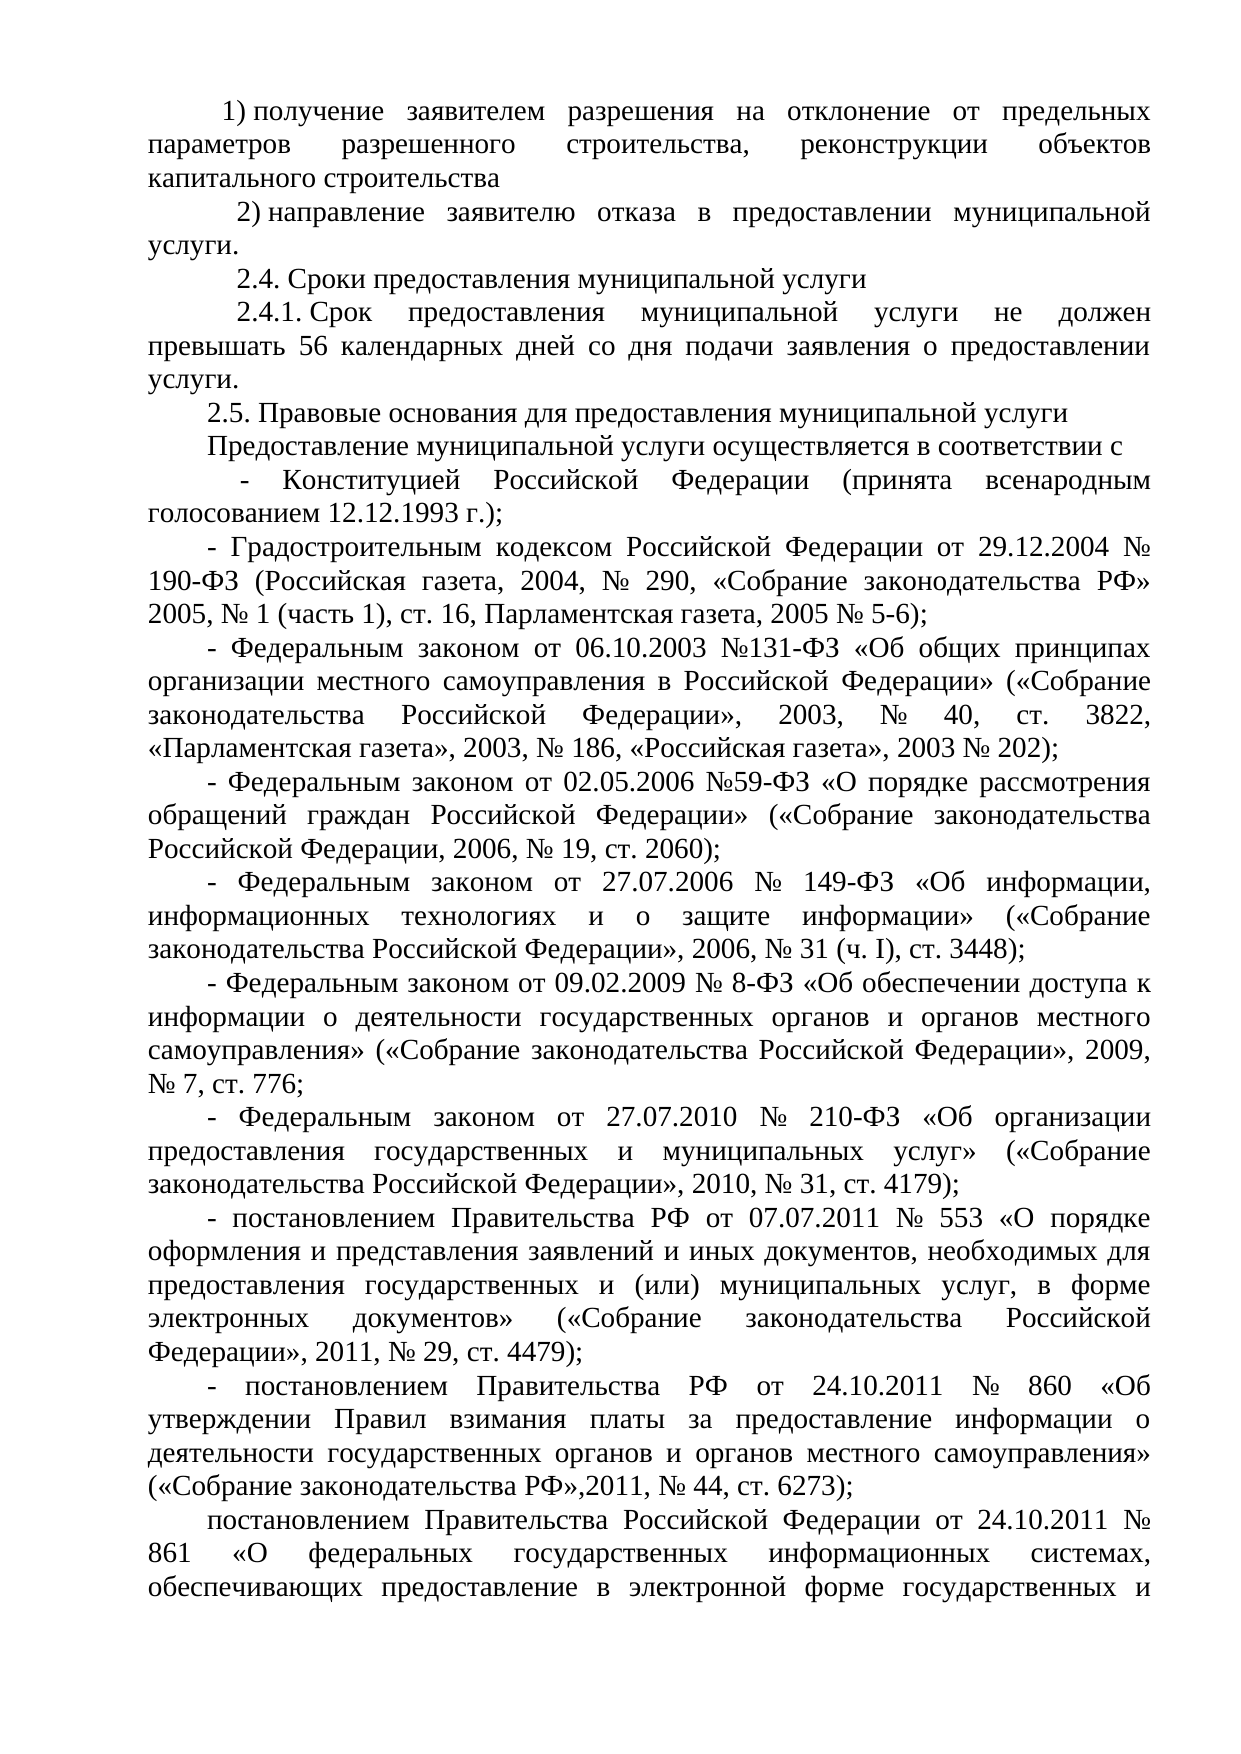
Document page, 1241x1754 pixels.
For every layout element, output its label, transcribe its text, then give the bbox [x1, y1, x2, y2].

text - Конституцией Российской Федерации (принята всенародным голосованием 12.12.1993 г.); [148, 462, 1152, 529]
text 1) получение заявителем разрешения на отклонение от предельных параметров разрешенного строительства, реконструкции объектов капитального строительства [148, 93, 1152, 194]
text - Градостроительным кодексом Российской Федерации от 29.12.2004 № 190-ФЗ (Российская газета, 2004, № 290, «Собрание законодательства РФ» 2005, № 1 (часть 1), ст. 16, Парламентская газета, 2005 № 5-6); [148, 529, 1152, 630]
text - постановлением Правительства РФ от 24.10.2011 № 860 «Об утверждении Правил взимания платы за предоставление информации о деятельности государственных органов и органов местного самоуправления» («Собрание законодательства РФ»,2011, № 44, ст. 6273); [148, 1368, 1152, 1502]
text - постановлением Правительства РФ от 07.07.2011 № 553 «О порядке оформления и представления заявлений и иных документов, необходимых для предоставления государственных и (или) муниципальных услуг, в форме электронных документов» («Собрание законодательства Российской Федерации», 2011, № 29, ст. 4479); [148, 1200, 1152, 1368]
text - Федеральным законом от 27.07.2010 № 210-ФЗ «Об организации предоставления государственных и муниципальных услуг» («Собрание законодательства Российской Федерации», 2010, № 31, ст. 4179); [148, 1099, 1152, 1200]
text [148, 1502, 1152, 1602]
text 2.4. Сроки предоставления муниципальной услуги [148, 261, 1152, 294]
text 2) направление заявителю отказа в предоставлении муниципальной услуги. [148, 194, 1152, 261]
text Предоставление муниципальной услуги осуществляется в соответствии с [148, 428, 1152, 462]
text - Федеральным законом от 02.05.2006 №59-ФЗ «О порядке рассмотрения обращений граждан Российской Федерации» («Собрание законодательства Российской Федерации, 2006, № 19, ст. 2060); [148, 764, 1152, 864]
text - Федеральным законом от 09.02.2009 № 8-ФЗ «Об обеспечении доступа к информации о деятельности государственных органов и органов местного самоуправления» («Собрание законодательства Российской Федерации», 2009, № 7, ст. 776; [148, 965, 1152, 1099]
text - Федеральным законом от 27.07.2006 № 149-ФЗ «Об информации, информационных технологиях и о защите информации» («Собрание законодательства Российской Федерации», 2006, № 31 (ч. I), ст. 3448); [148, 864, 1152, 965]
text 2.5. Правовые основания для предоставления муниципальной услуги [148, 395, 1152, 428]
text - Федеральным законом от 06.10.2003 №131-ФЗ «Об общих принципах организации местного самоуправления в Российской Федерации» («Собрание законодательства Российской Федерации», 2003, № 40, ст. 3822, «Парламентская газета», 2003, № 186, «Российская газета», 2003 № 202); [148, 630, 1152, 764]
text 2.4.1. Срок предоставления муниципальной услуги не должен превышать 56 календарных дней со дня подачи заявления о предоставлении услуги. [148, 294, 1152, 395]
